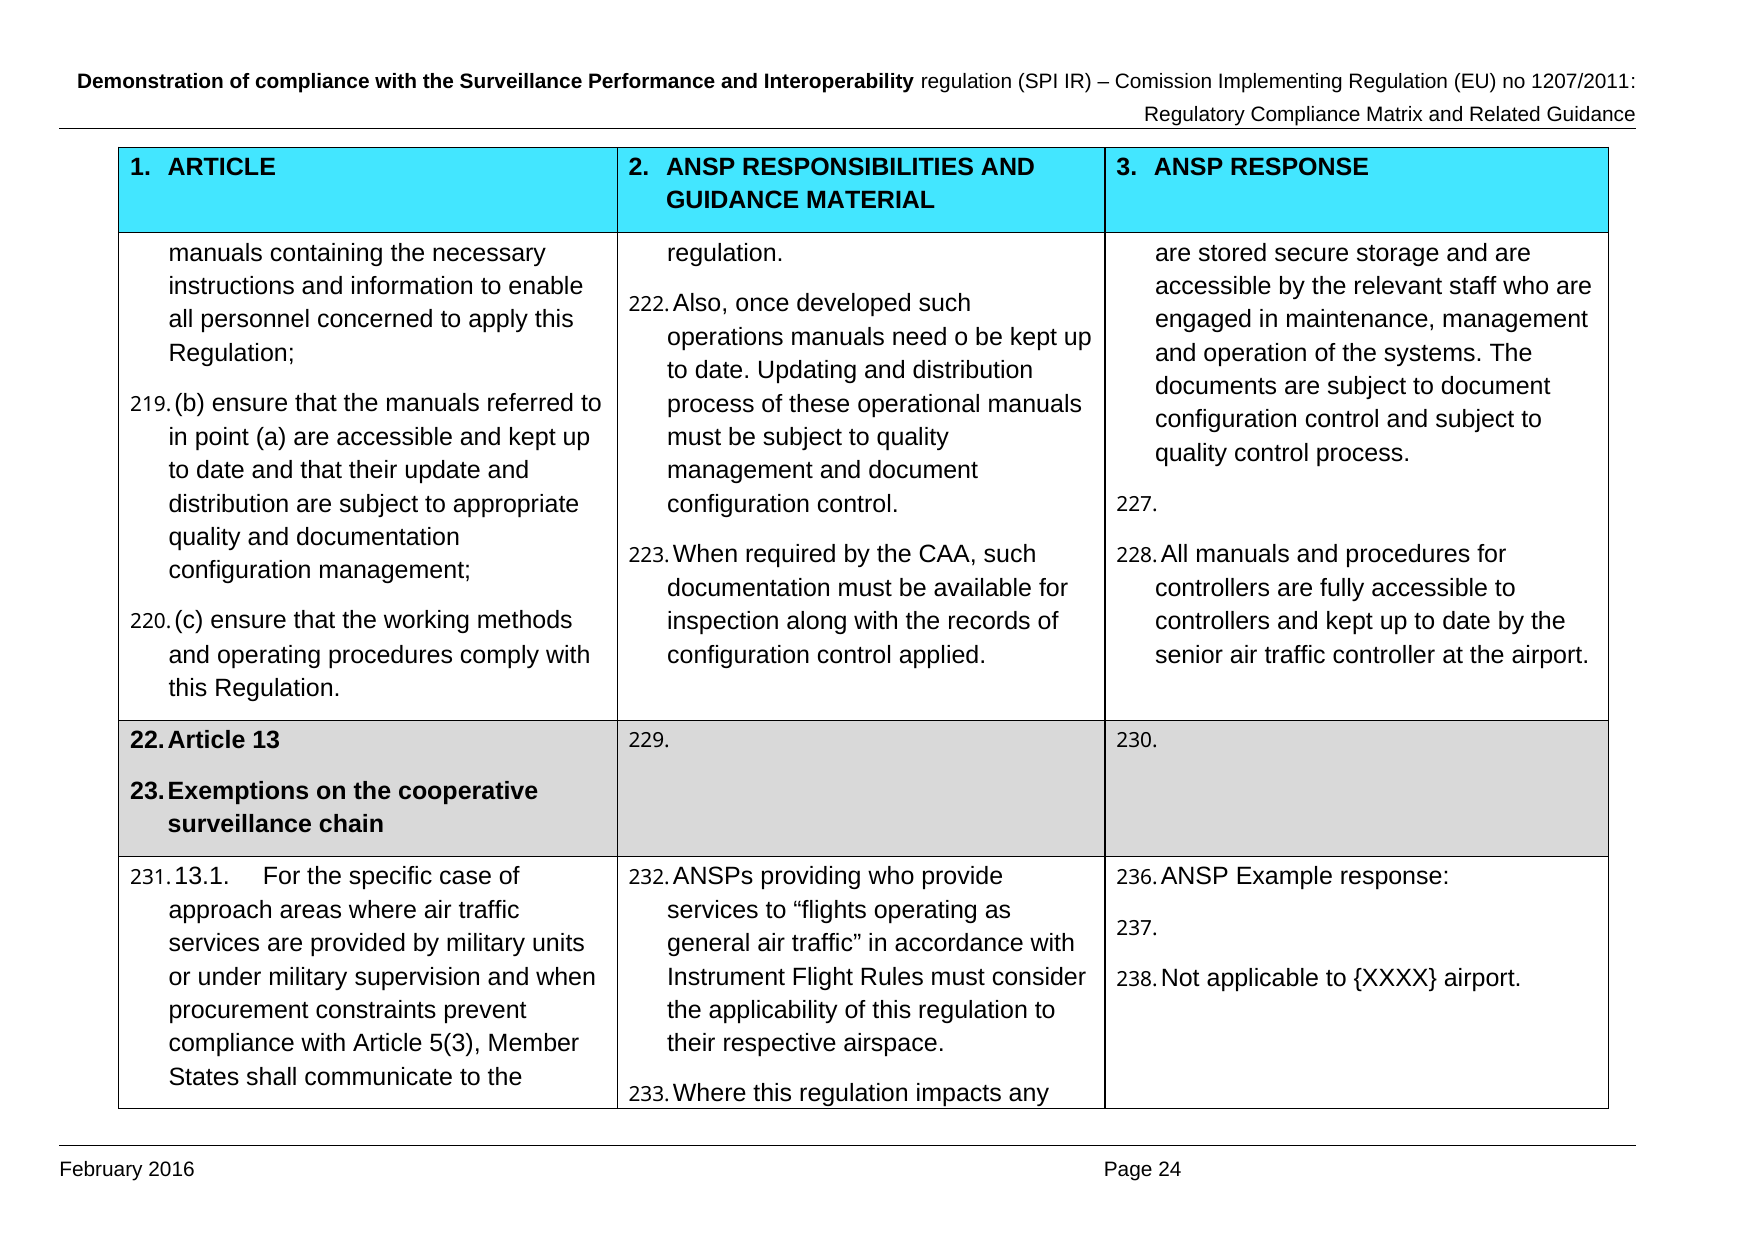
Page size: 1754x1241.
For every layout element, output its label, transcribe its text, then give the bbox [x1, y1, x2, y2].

table_header ARTICLE [119, 148, 617, 232]
table_cell Article 13 Exemptions on the cooperative surveillance chain [119, 721, 617, 856]
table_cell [119, 233, 617, 719]
table_header ANSP RESPONSE [1106, 148, 1608, 232]
table_cell [1106, 721, 1608, 856]
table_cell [1106, 857, 1608, 1108]
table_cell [618, 857, 1104, 1108]
table_cell [618, 721, 1104, 856]
table_header ANSP RESPONSIBILITIES AND GUIDANCE MATERIAL [618, 148, 1104, 232]
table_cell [119, 857, 617, 1108]
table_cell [1106, 233, 1608, 719]
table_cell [618, 233, 1104, 719]
